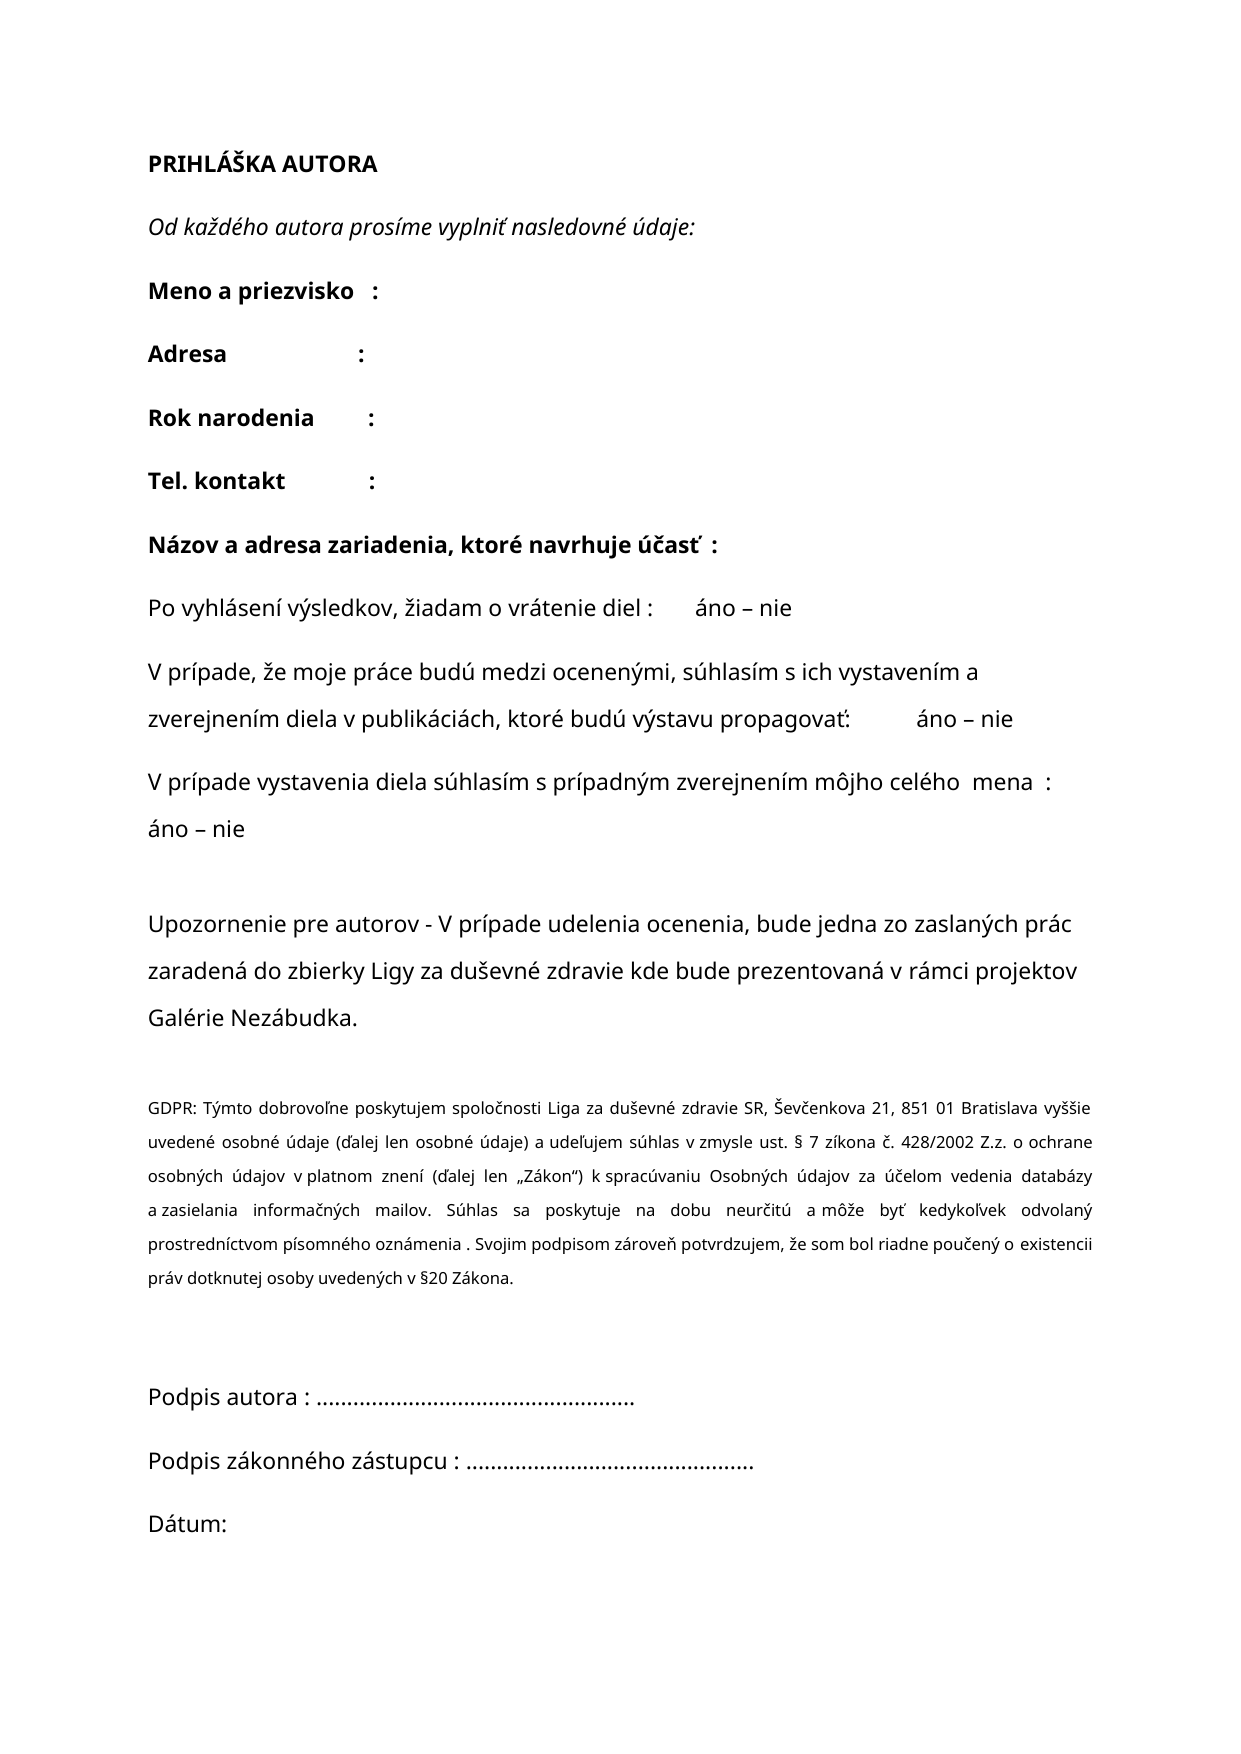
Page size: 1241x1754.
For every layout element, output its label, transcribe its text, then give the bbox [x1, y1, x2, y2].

text Názov a adresa zariadenia, ktoré navrhuje účasť : [148, 529, 1093, 560]
text Podpis autora : .................................................... [148, 1381, 1152, 1412]
text V prípade, že moje práce budú medzi ocenenými, súhlasím s ich vystavením a zverejnením diela v publikáciách, ktoré budú výstavu propagovať: áno – nie [148, 656, 1093, 734]
text GDPR: Týmto dobrovoľne poskytujem spoločnosti Liga za duševné zdravie SR, Ševčenkova 21, 851 01 Bratislava vyššie uvedené osobné údaje (ďalej len osobné údaje) a udeľujem súhlas v zmysle ust. § 7 zíkona č. 428/2002 Z.z. o ochrane osobných údajov v platnom znení (ďalej len „Zákon“) k spracúvaniu Osobných údajov za účelom vedenia databázy a zasielania informačných mailov. Súhlas sa poskytuje na dobu neurčitú a môže byť kedykoľvek odvolaný prostredníctvom písomného oznámenia . Svojim podpisom zároveň potvrdzujem, že som bol riadne poučený o existencii práv dotknutej osoby uvedených v §20 Zákona. [148, 1097, 1093, 1289]
text V prípade vystavenia diela súhlasím s prípadným zverejnením môjho celého mena : áno – nie [148, 766, 1093, 844]
text Meno a priezvisko : [148, 275, 1093, 306]
text Tel. kontakt : [148, 465, 1093, 497]
text Od každého autora prosíme vyplniť nasledovné údaje: [148, 211, 1093, 242]
text PRIHLÁŠKA AUTORA [148, 148, 1093, 179]
text Podpis zákonného zástupcu : ............................................... [148, 1445, 1152, 1476]
text Adresa : [148, 338, 1093, 369]
text Rok narodenia : [148, 402, 1093, 433]
text Dátum: [148, 1508, 1152, 1539]
text Upozornenie pre autorov - V prípade udelenia ocenenia, bude jedna zo zaslaných prác zaradená do zbierky Ligy za duševné zdravie kde bude prezentovaná v rámci projektov Galérie Nezábudka. [148, 908, 1093, 1033]
text Po vyhlásení výsledkov, žiadam o vrátenie diel : áno – nie [148, 592, 1093, 624]
